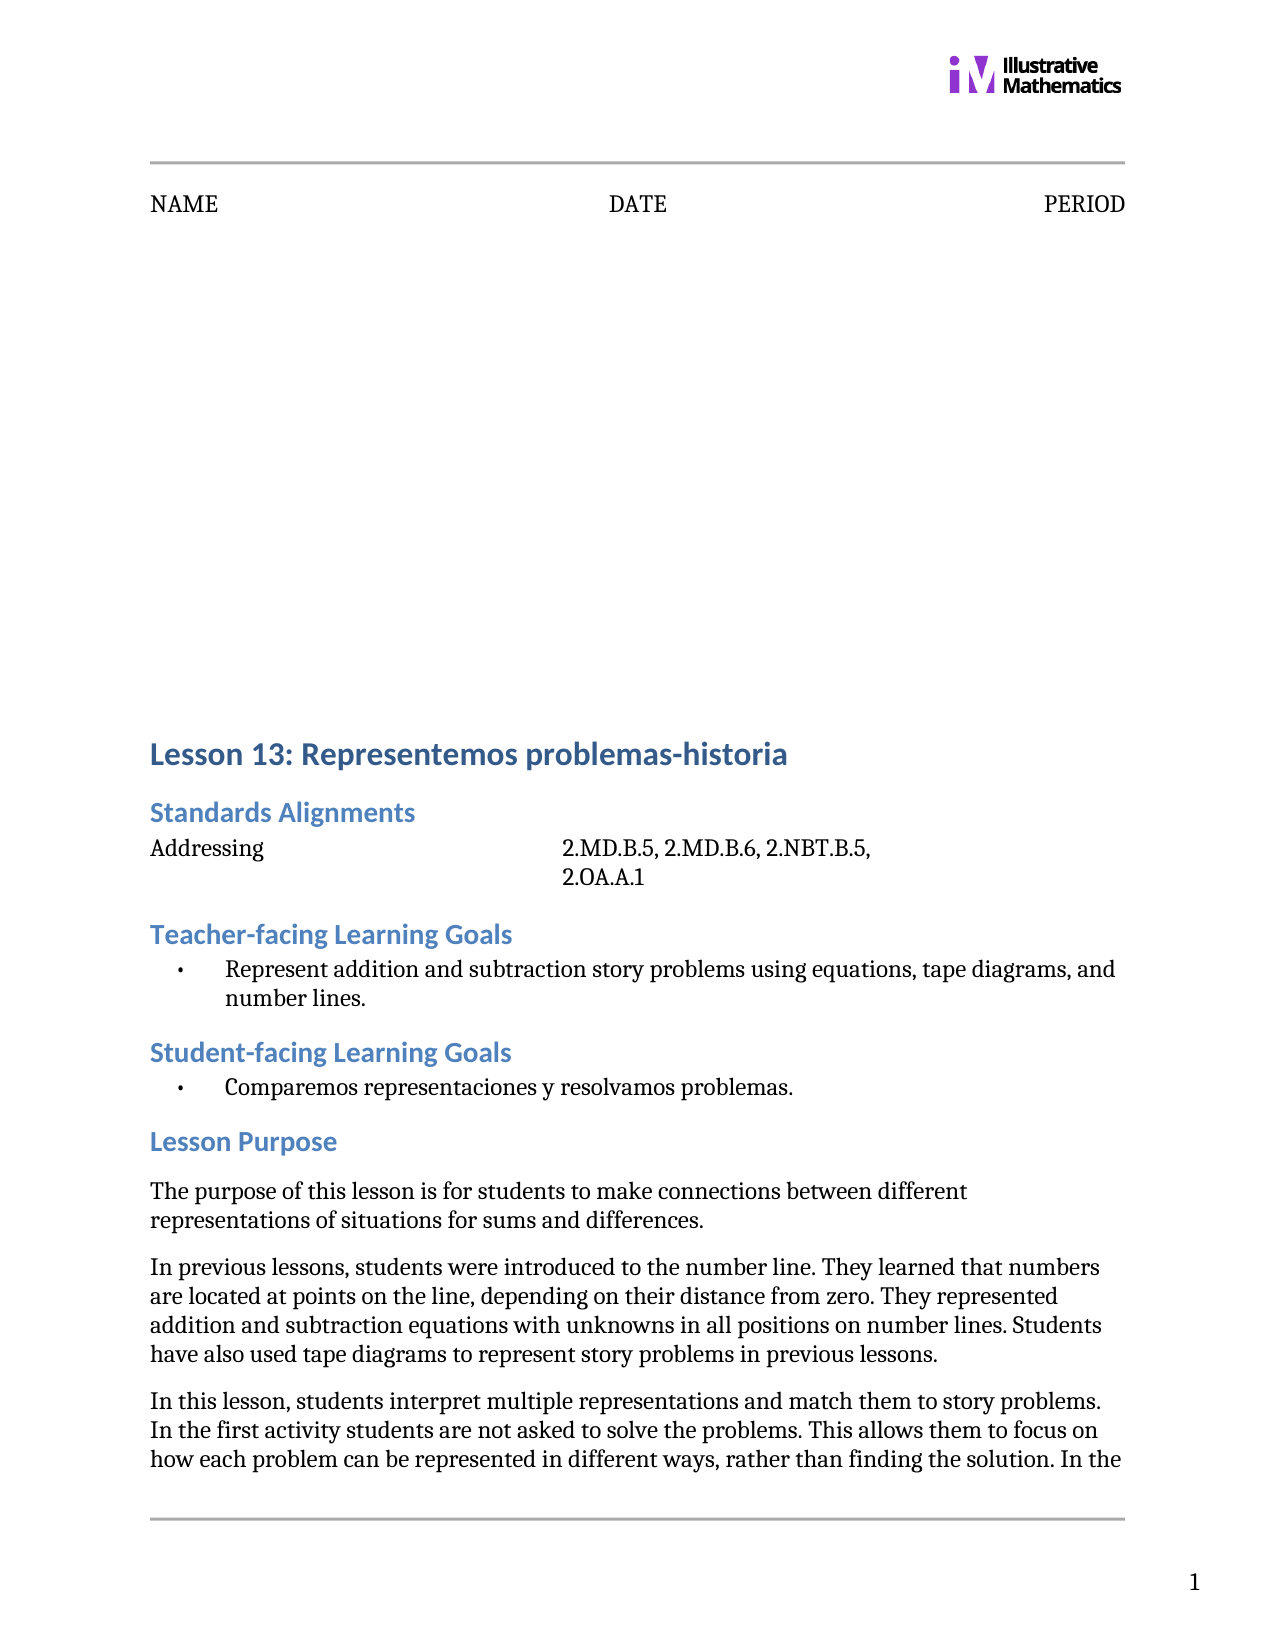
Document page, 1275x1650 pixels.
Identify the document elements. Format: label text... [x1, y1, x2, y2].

subtitle Teacher-facing Learning Goals [150, 916, 1125, 952]
table_header Addressing [139, 830, 551, 895]
text In previous lessons, students were introduced to the number line. They learned that numbers are located at points on the line, depending on their distance from zero. They represented addition and subtraction equations with unknowns in all positions on number lines. Students have also used tape diagrams to represent story problems in previous lessons. [150, 1253, 1125, 1368]
list Represent addition and subtraction story problems using equations, tape diagrams, and number lines. [175, 955, 1125, 1013]
picture [949, 55, 1121, 93]
subtitle Student-facing Learning Goals [150, 1034, 1125, 1069]
subtitle Standards Alignments [150, 794, 1125, 830]
subtitle Lesson 13: Representemos problemas-historia [150, 733, 1125, 774]
subtitle Lesson Purpose [150, 1123, 1125, 1158]
list Comparemos representaciones y resolvamos problemas. [175, 1073, 1125, 1102]
text The purpose of this lesson is for students to make connections between different representations of situations for sums and differences. [150, 1177, 1125, 1234]
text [150, 1387, 1125, 1473]
table_header 2.MD.B.5, 2.MD.B.6, 2.NBT.B.5, 2.OA.A.1 [551, 830, 964, 895]
